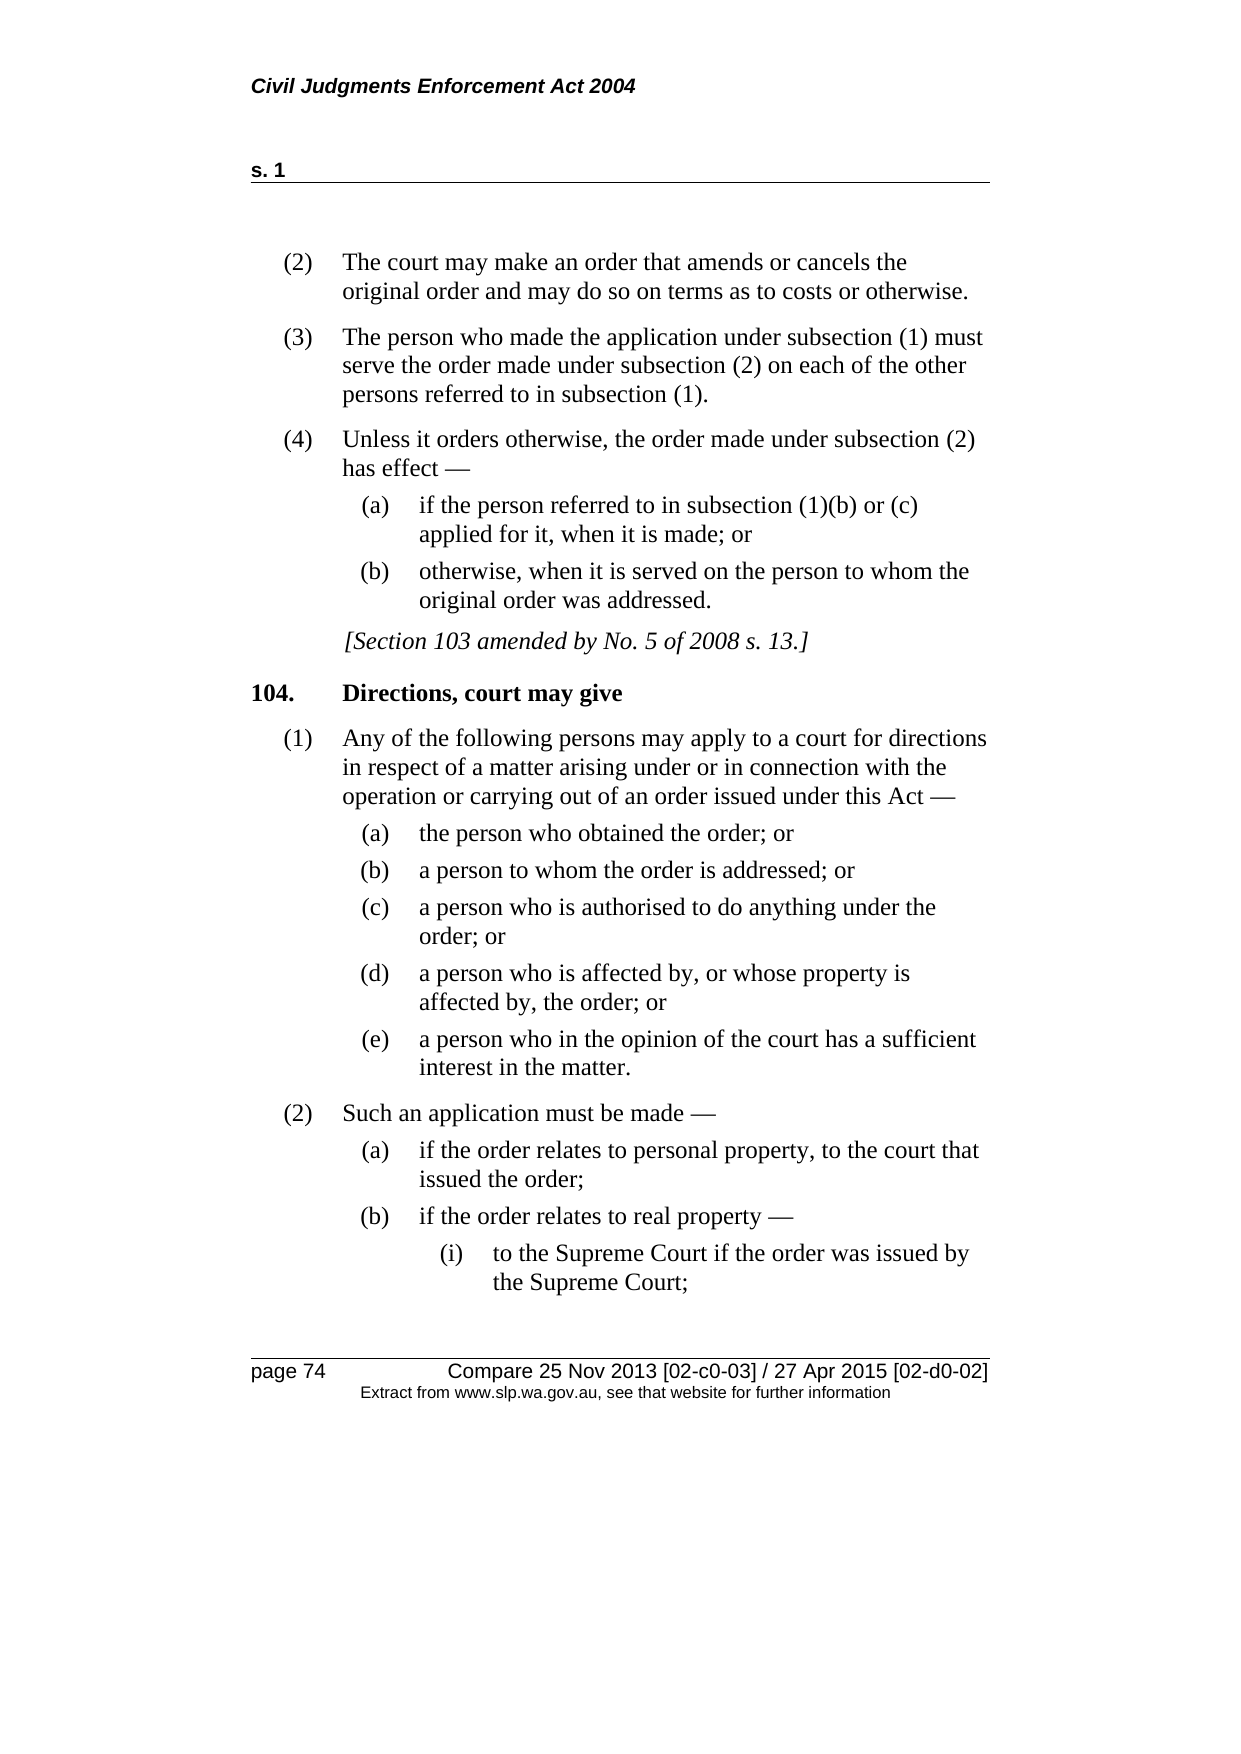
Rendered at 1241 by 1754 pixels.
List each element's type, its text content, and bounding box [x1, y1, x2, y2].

text (b) otherwise, when it is served on the person to whom the original order was addressed. [251, 556, 990, 614]
text (a) the person who obtained the order; or [251, 818, 990, 847]
text (e) a person who in the opinion of the court has a sufficient interest in the matter. [251, 1024, 990, 1081]
text (1) Any of the following persons may apply to a court for directions in respect of a matter arising under or in connection with the operation or carrying out of an order issued under this Act — [251, 723, 990, 809]
text (2) The court may make an order that amends or cancels the original order and may do so on terms as to costs or otherwise. [251, 247, 990, 305]
text (3) The person who made the application under subsection (1) must serve the order made under subsection (2) on each of the other persons referred to in subsection (1). [251, 322, 990, 408]
text (2) Such an application must be made — [251, 1098, 990, 1127]
text (a) if the person referred to in subsection (1)(b) or (c) applied for it, when it is made; or [251, 490, 990, 548]
text (b) if the order relates to real property — [251, 1201, 990, 1229]
text (b) a person to whom the order is addressed; or [251, 855, 990, 884]
text (i) to the Supreme Court if the order was issued by the Supreme Court; [251, 1238, 990, 1295]
text (c) a person who is authorised to do anything under the order; or [251, 892, 990, 949]
subtitle 104. Directions, court may give [251, 678, 990, 707]
text (a) if the order relates to personal property, to the court that issued the order; [251, 1135, 990, 1192]
text (d) a person who is affected by, or whose property is affected by, the order; or [251, 958, 990, 1015]
text (4) Unless it orders otherwise, the order made under subsection (2) has effect — [251, 424, 990, 482]
text [Section 103 amended by No. 5 of 2008 s. 13.] [251, 626, 990, 655]
